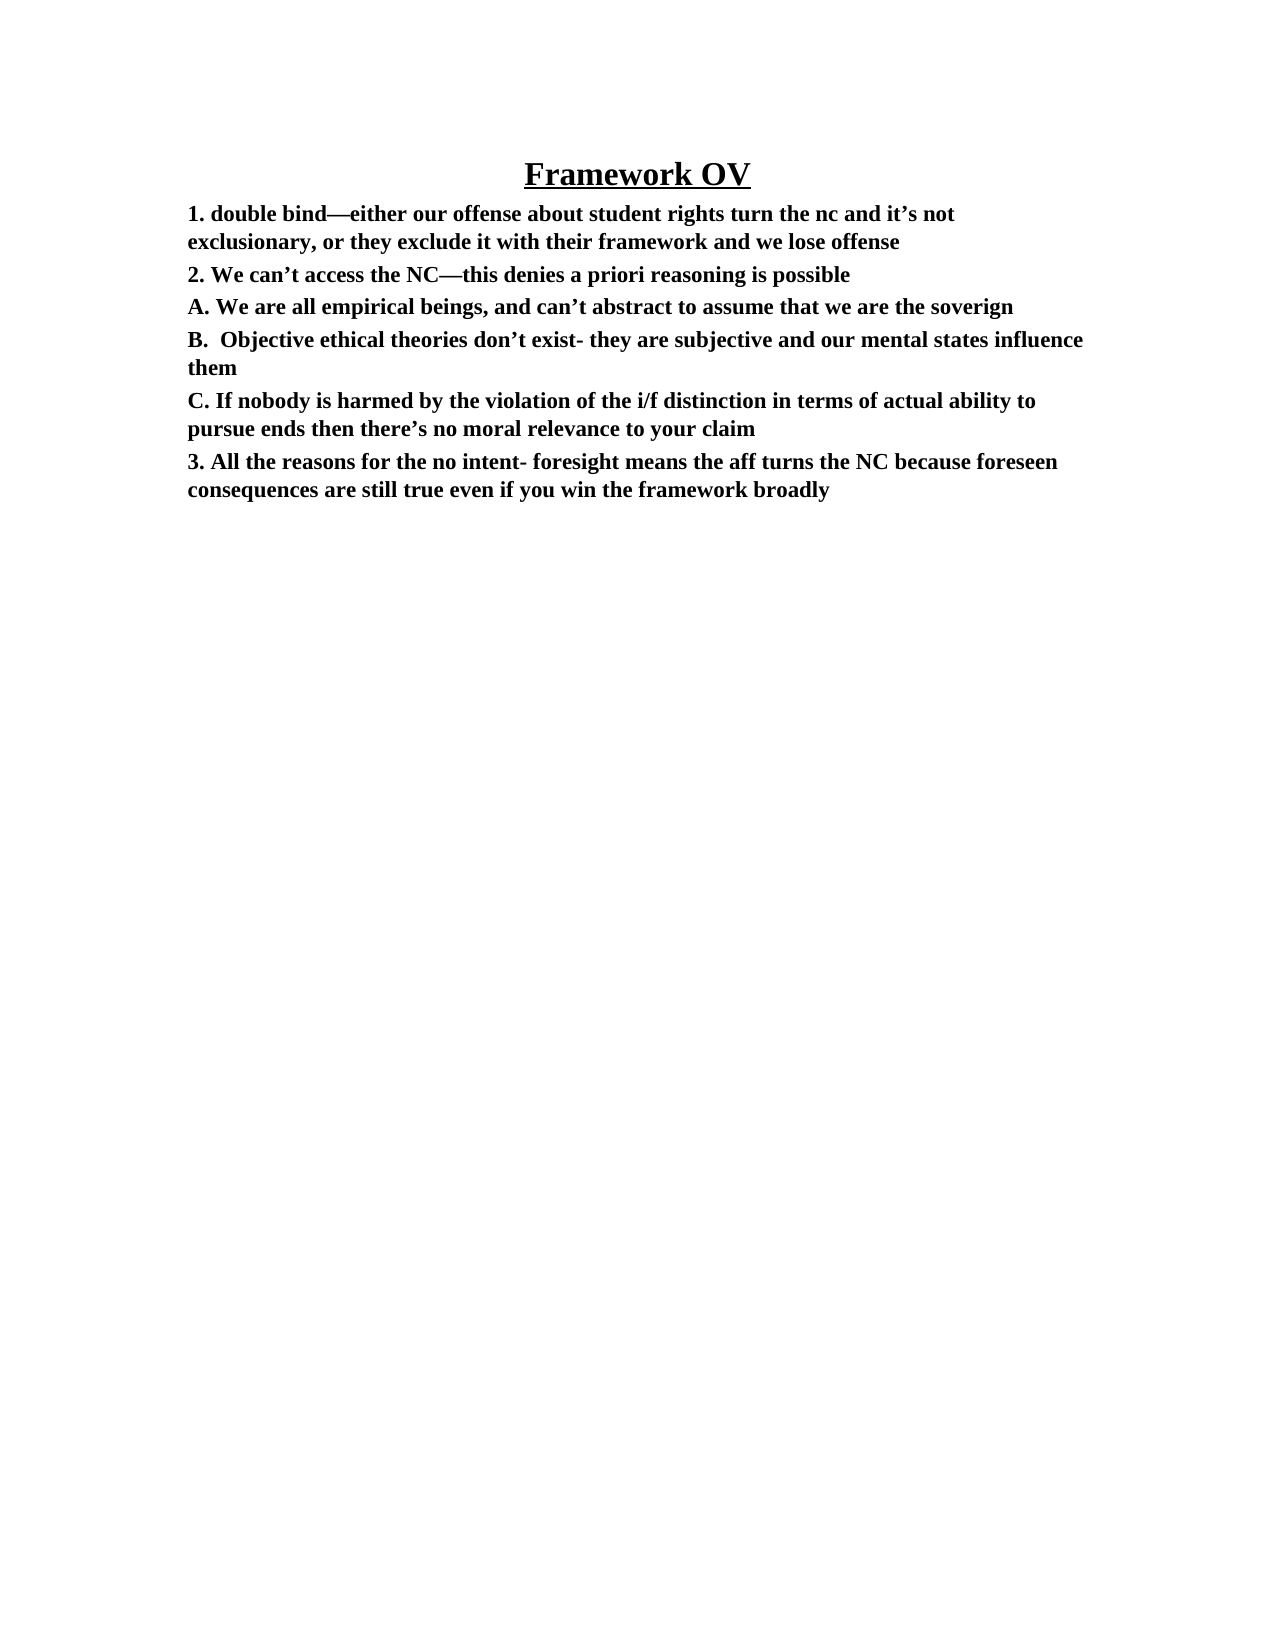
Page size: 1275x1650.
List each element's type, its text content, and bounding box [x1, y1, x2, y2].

subtitle 2. We can’t access the NC—this denies a priori reasoning is possible [187, 261, 1087, 287]
subtitle 3. All the reasons for the no intent- foresight means the aff turns the NC because foreseen consequences are still true even if you win the framework broadly [187, 448, 1087, 503]
subtitle B. Objective ethical theories don’t exist- they are subjective and our mental states influence them [187, 326, 1087, 381]
subtitle A. We are all empirical beings, and can’t abstract to assume that we are the soverign [187, 293, 1087, 320]
subtitle 1. double bind—either our offense about student rights turn the nc and it’s not exclusionary, or they exclude it with their framework and we lose offense [187, 200, 1087, 254]
subtitle C. If nobody is harmed by the violation of the i/f distinction in terms of actual ability to pursue ends then there’s no moral relevance to your claim [187, 387, 1087, 442]
subtitle Framework OV [187, 154, 1087, 192]
